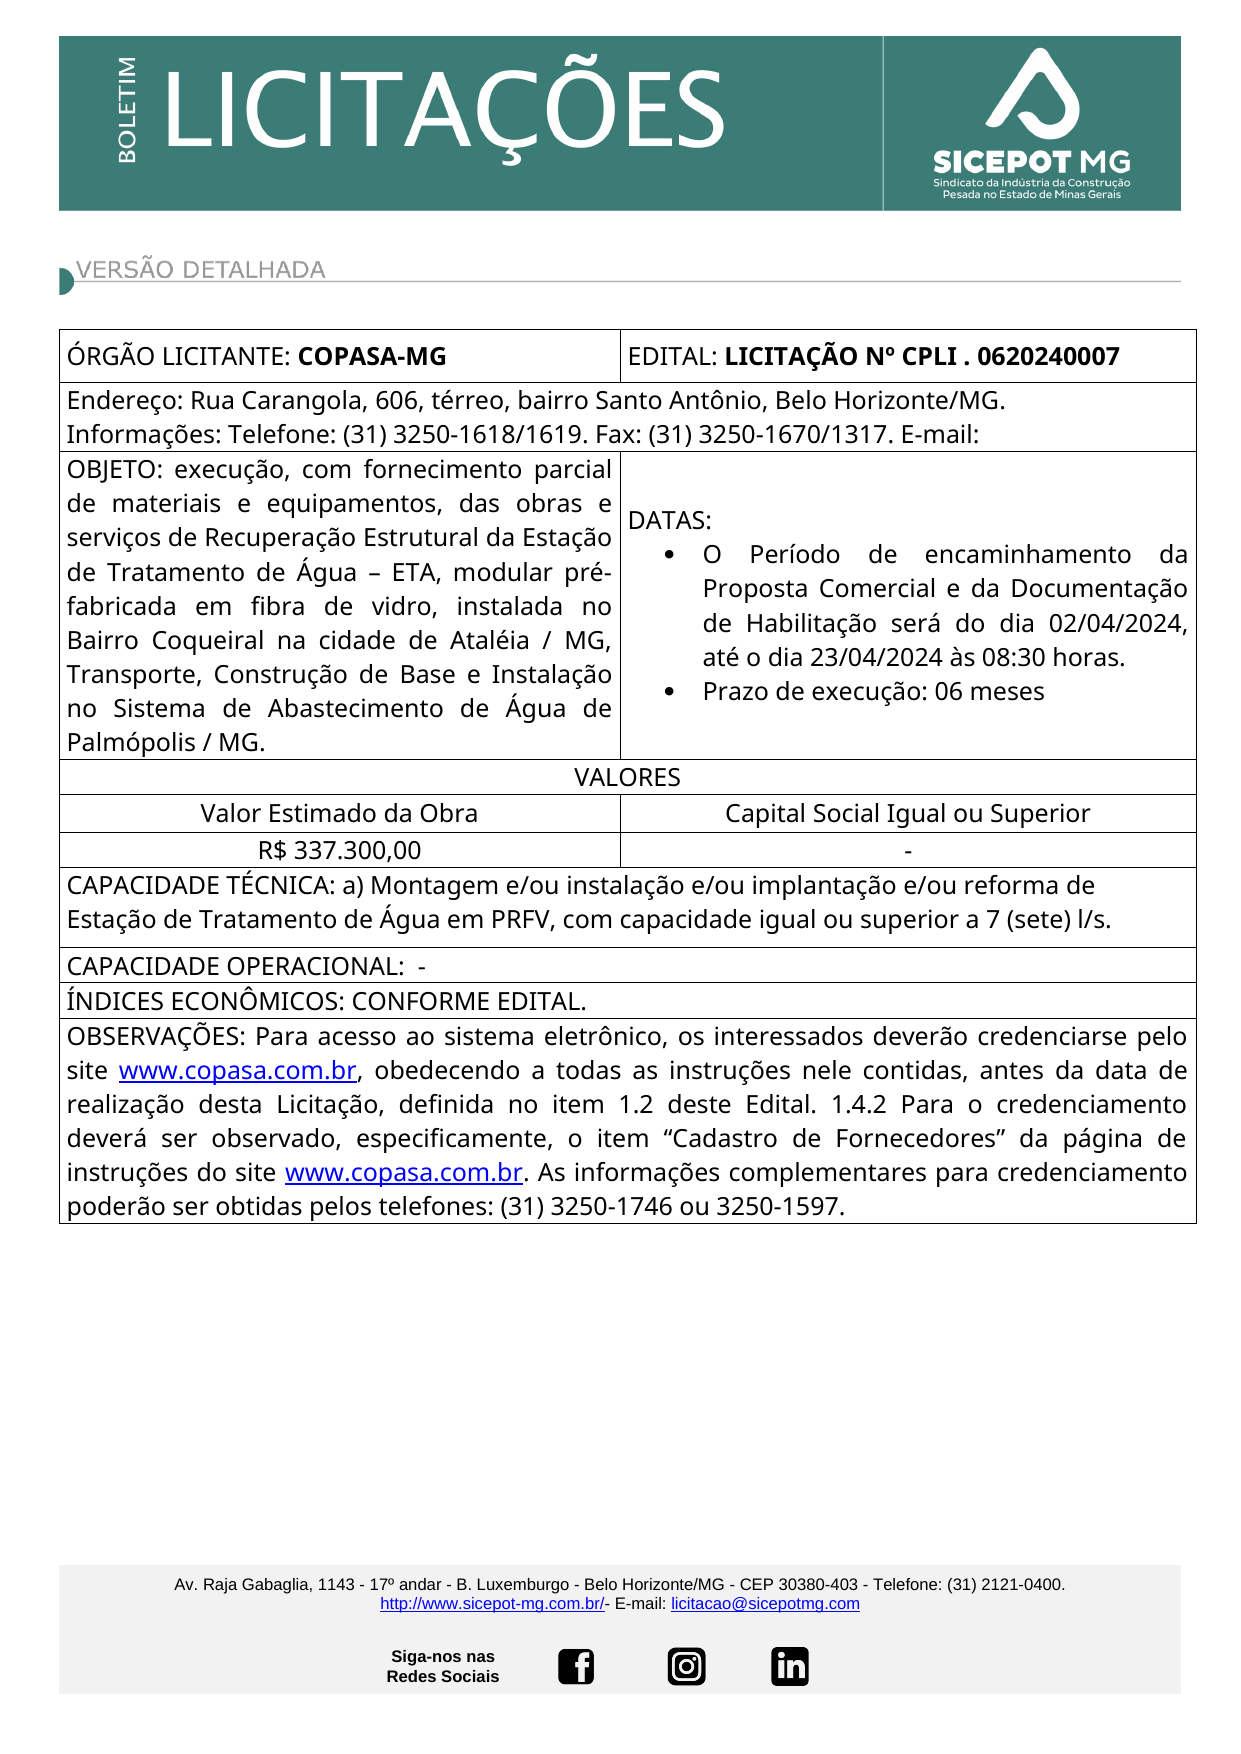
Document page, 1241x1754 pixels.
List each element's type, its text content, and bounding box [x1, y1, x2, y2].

table_cell CAPACIDADE OPERACIONAL: - [60, 948, 1196, 982]
picture [59, 36, 1181, 211]
table_cell OBSERVAÇÕES: Para acesso ao sistema eletrônico, os interessados deverão credenciarse pelo site www.copasa.com.br, obedecendo a todas as instruções nele contidas, antes da data de realização desta Licitação, definida no item 1.2 deste Edital. 1.4.2 Para o credenciamento deverá ser observado, especificamente, o item “Cadastro de Fornecedores” da página de instruções do site www.copasa.com.br. As informações complementares para credenciamento poderão ser obtidas pelos telefones: (31) 3250-1746 ou 3250-1597. [60, 1019, 1196, 1223]
table_cell DATAS: O Período de encaminhamento da Proposta Comercial e da Documentação de Habilitação será do dia 02/04/2024, até o dia 23/04/2024 às 08:30 horas. Prazo de execução: 06 meses [621, 452, 1196, 758]
picture [667, 1647, 706, 1686]
table_cell ÍNDICES ECONÔMICOS: CONFORME EDITAL. [60, 983, 1196, 1017]
picture [59, 255, 1182, 295]
picture [771, 1647, 809, 1686]
table_header ÓRGÃO LICITANTE: COPASA-MG [60, 330, 620, 382]
table_cell - [621, 833, 1196, 867]
table_cell CAPACIDADE TÉCNICA: a) Montagem e/ou instalação e/ou implantação e/ou reforma de Estação de Tratamento de Água em PRFV, com capacidade igual ou superior a 7 (sete) l/s. [60, 868, 1196, 947]
table_cell Endereço: Rua Carangola, 606, térreo, bairro Santo Antônio, Belo Horizonte/MG. Informações: Telefone: (31) 3250-1618/1619. Fax: (31) 3250-1670/1317. E-mail: [60, 383, 1196, 451]
table_cell Valor Estimado da Obra [60, 795, 620, 832]
table_cell Capital Social Igual ou Superior [621, 795, 1196, 832]
table_cell R$ 337.300,00 [60, 833, 620, 867]
table_cell VALORES [60, 760, 1196, 794]
table_header EDITAL: LICITAÇÃO Nº CPLI . 0620240007 [621, 330, 1196, 382]
picture [557, 1648, 594, 1685]
table_cell OBJETO: execução, com fornecimento parcial de materiais e equipamentos, das obras e serviços de Recuperação Estrutural da Estação de Tratamento de Água – ETA, modular pré-fabricada em fibra de vidro, instalada no Bairro Coqueiral na cidade de Ataléia / MG, Transporte, Construção de Base e Instalação no Sistema de Abastecimento de Água de Palmópolis / MG. [60, 452, 620, 758]
